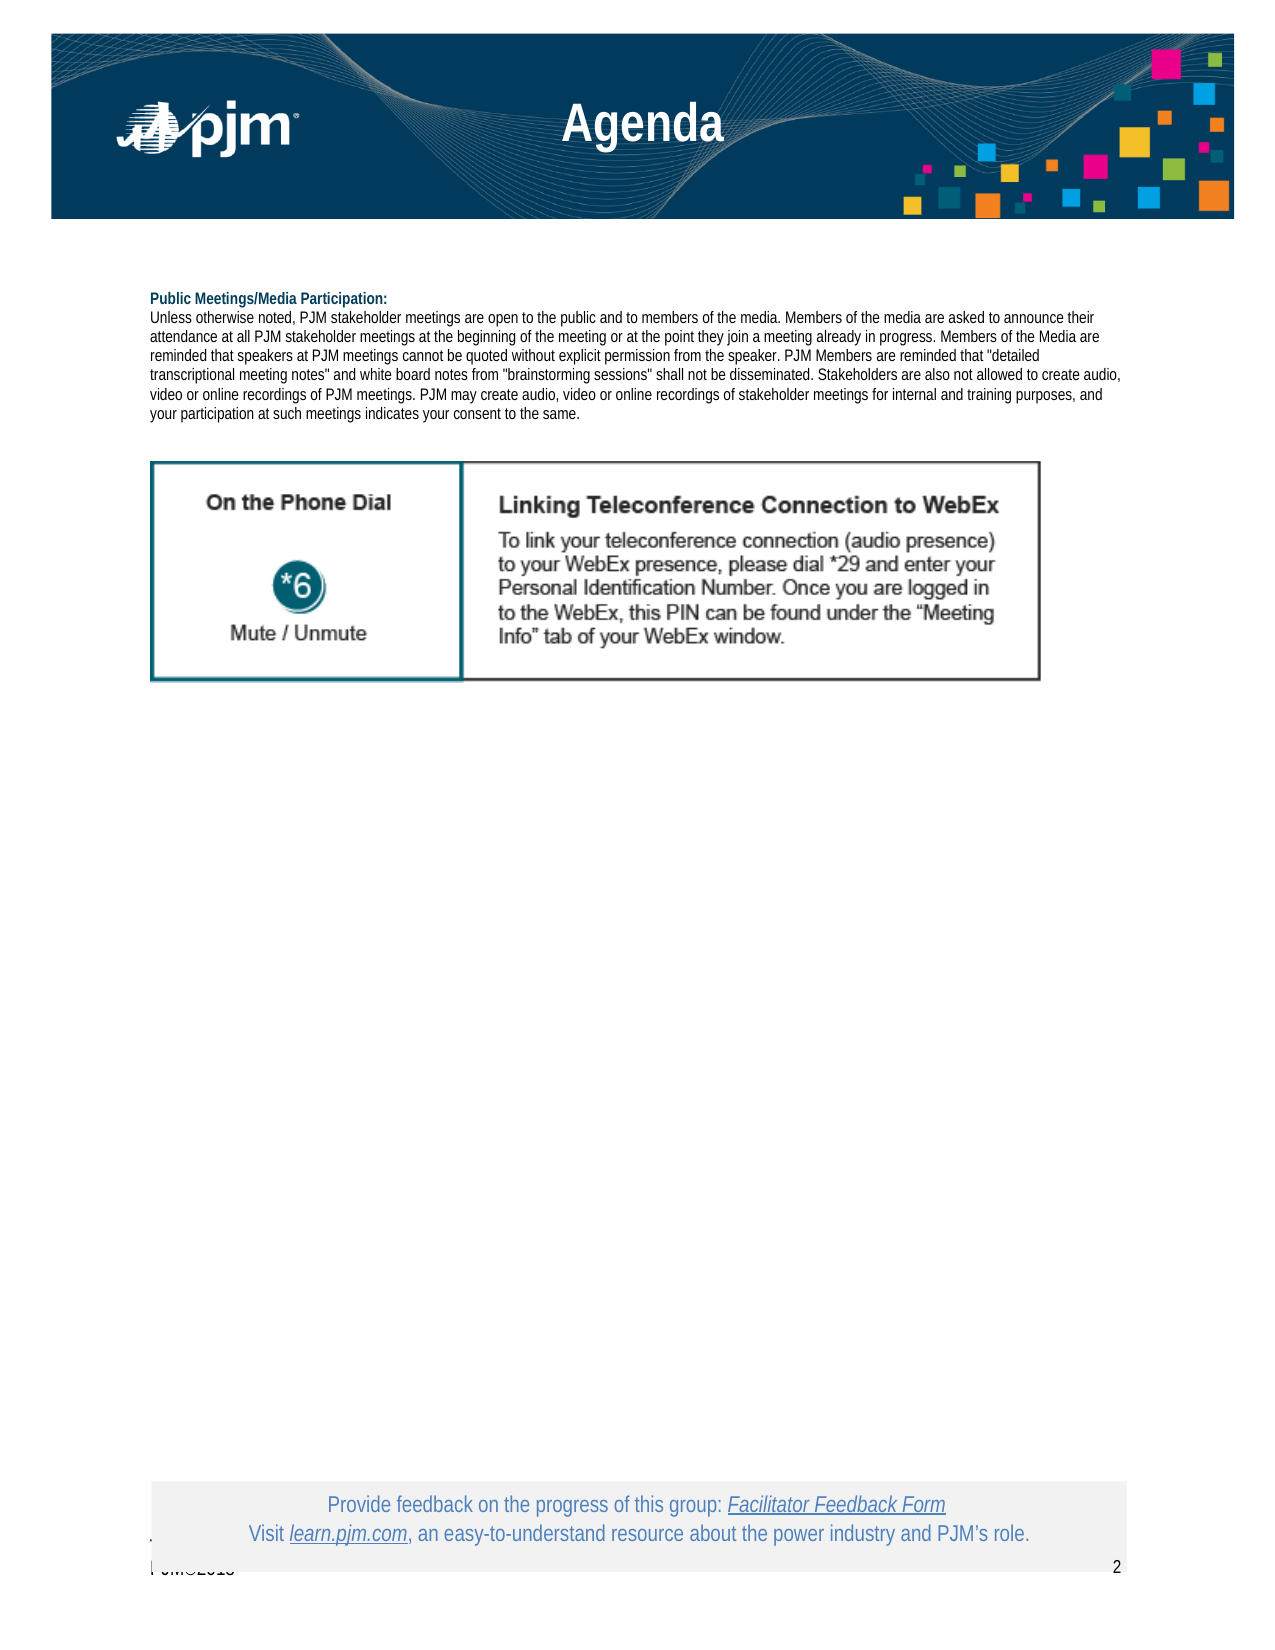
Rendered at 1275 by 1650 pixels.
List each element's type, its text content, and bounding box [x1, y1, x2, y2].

picture [51, 32, 1235, 219]
title Public Meetings/Media Participation: [150, 288, 1125, 308]
text Unless otherwise noted, PJM stakeholder meetings are open to the public and to members of the media. Members of the media are asked to announce their attendance at all PJM stakeholder meetings at the beginning of the meeting or at the point they join a meeting already in progress. Members of the Media are reminded that speakers at PJM meetings cannot be quoted without explicit permission from the speaker. PJM Members are reminded that "detailed transcriptional meeting notes" and white board notes from "brainstorming sessions" shall not be disseminated. Stakeholders are also not allowed to create audio, video or online recordings of PJM meetings. PJM may create audio, video or online recordings of stakeholder meetings for internal and training purposes, and your participation at such meetings indicates your consent to the same. [150, 308, 1125, 423]
picture [150, 461, 1041, 683]
